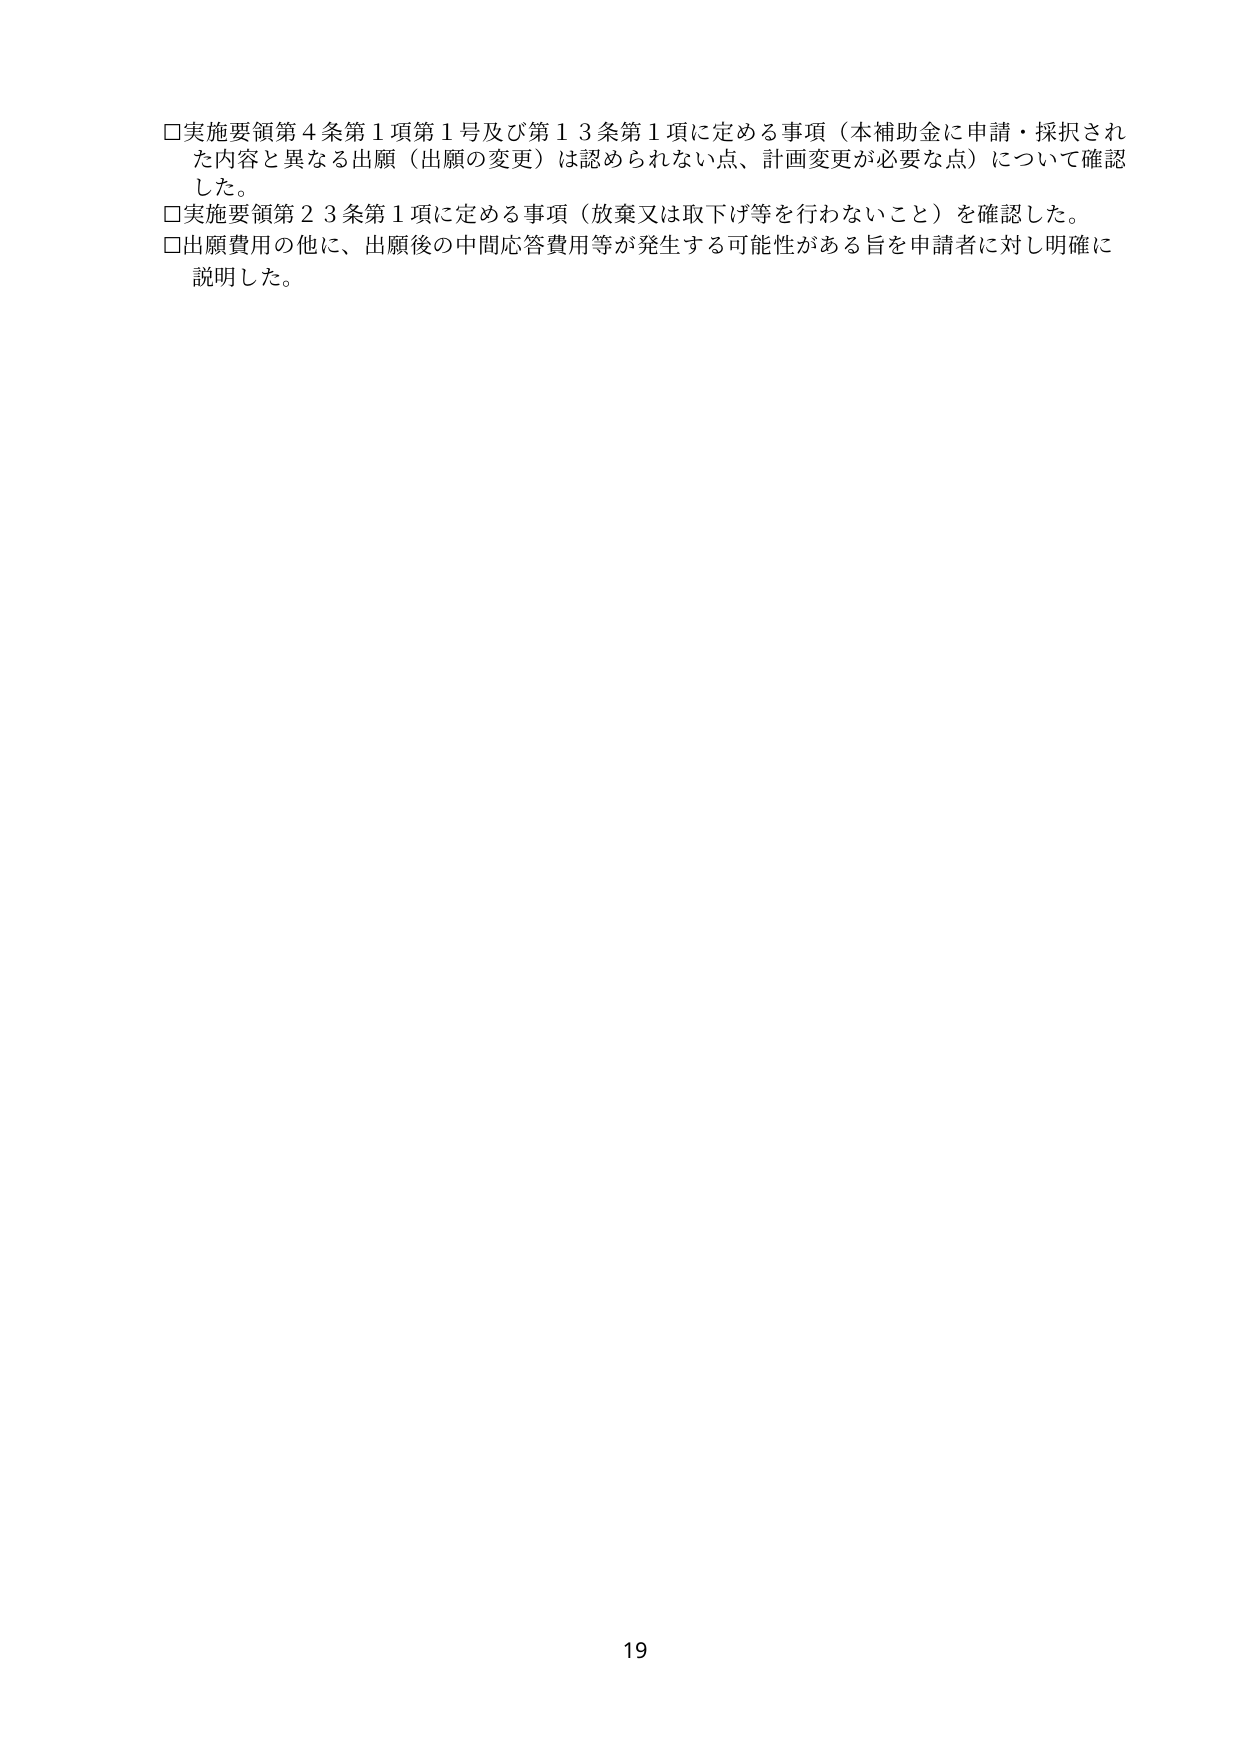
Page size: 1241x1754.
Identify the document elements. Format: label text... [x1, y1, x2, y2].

text 実施要領第２３条第１項に定める事項（放棄又は取下げ等を行わないこと）を確認した。 [162, 201, 1129, 228]
text 出願費用の他に、出願後の中間応答費用等が発生する可能性がある旨を申請者に対し明確に説明した。 [162, 228, 1122, 291]
text 実施要領第４条第１項第１号及び第１３条第１項に定める事項（本補助金に申請・採択された内容と異なる出願（出願の変更）は認められない点、計画変更が必要な点）について確認した。 [162, 118, 1129, 201]
